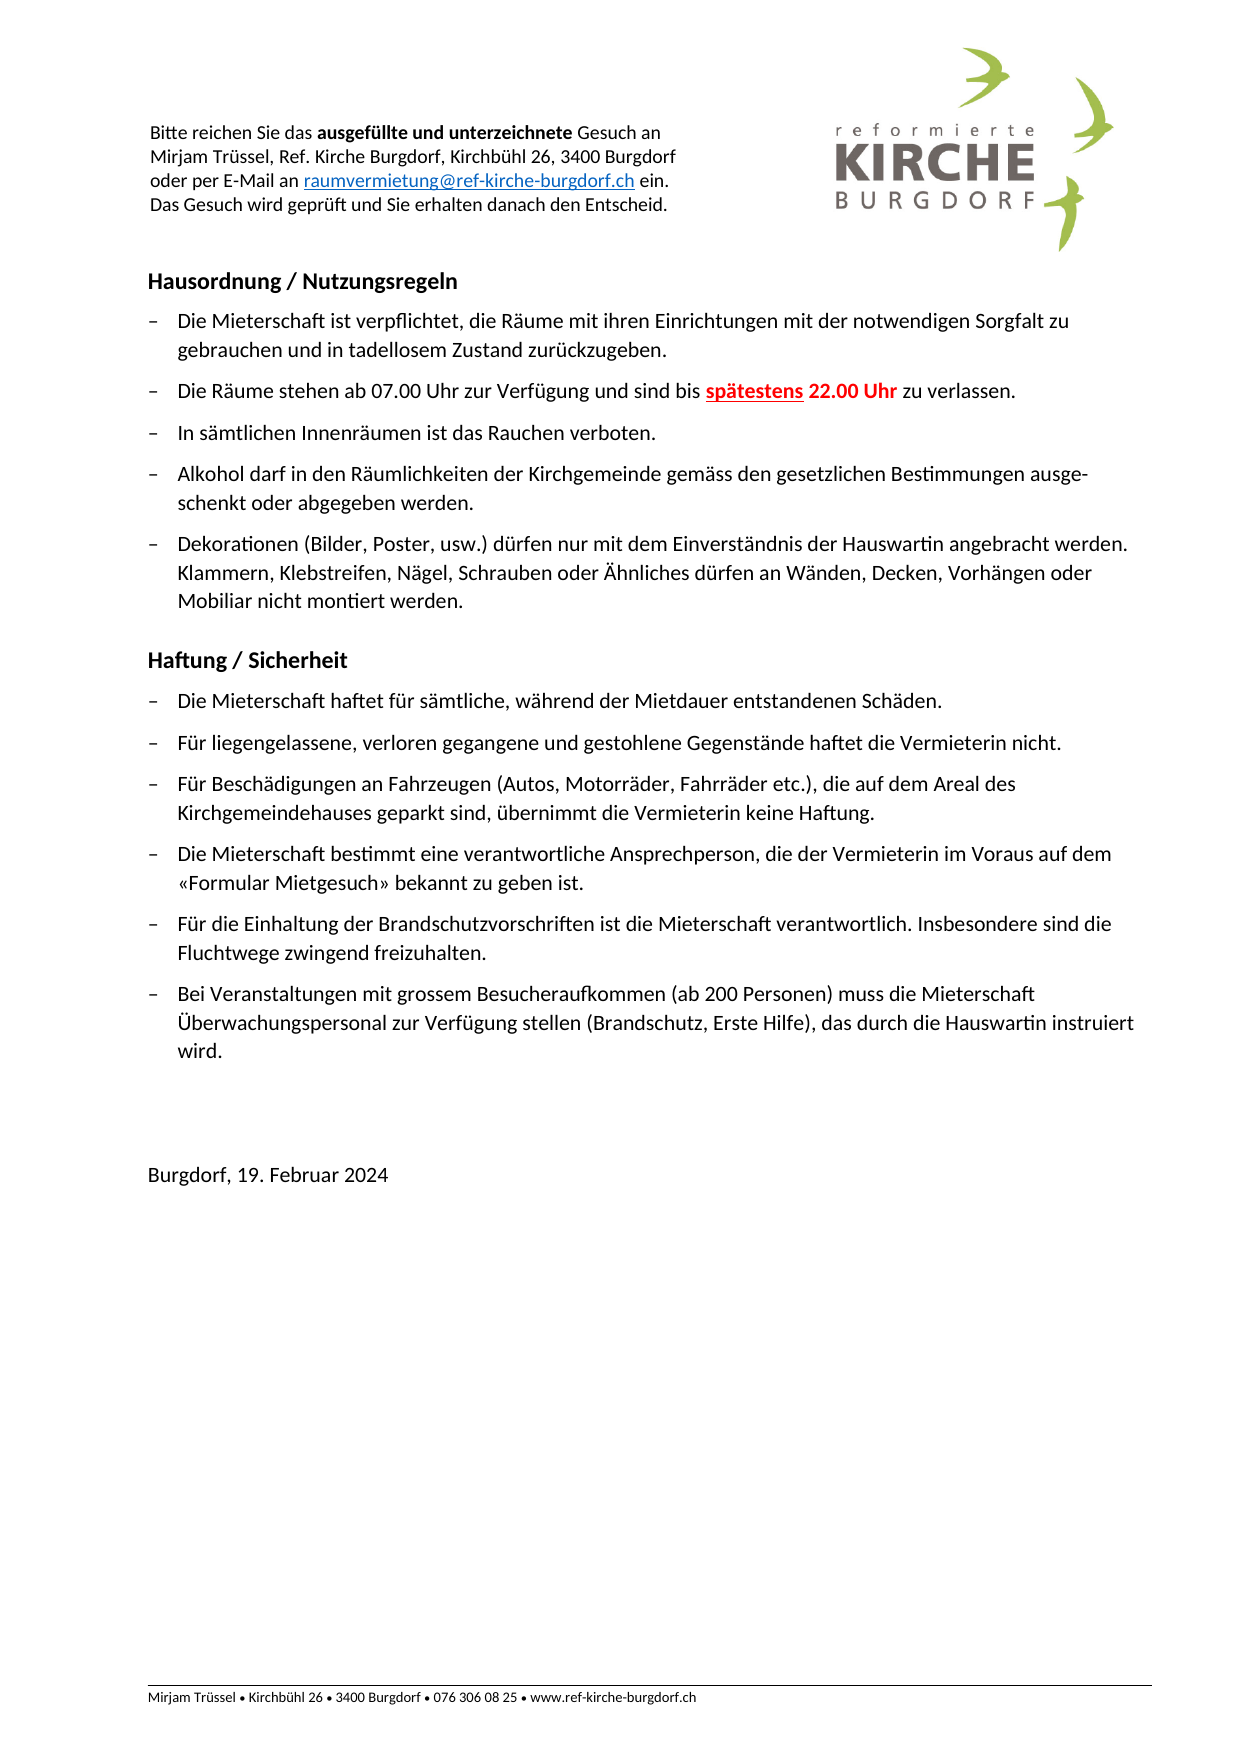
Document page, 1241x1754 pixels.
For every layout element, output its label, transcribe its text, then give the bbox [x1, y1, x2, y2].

text – Die Räume stehen ab 07.00 Uhr zur Verfügung und sind bis spätestens 22.00 Uhr zu verlassen. [148, 378, 1152, 404]
text – Für liegengelassene, verloren gegangene und gestohlene Gegenstände haftet die Vermieterin nicht. [148, 729, 1152, 755]
text – Bei Veranstaltungen mit grossem Besucheraufkommen (ab 200 Personen) muss die Mieterschaft Überwachungspersonal zur Verfügung stellen (Brandschutz, Erste Hilfe), das durch die Hauswartin instruiert wird. [148, 980, 1152, 1064]
text Haftung / Sicherheit [148, 646, 1152, 675]
text – In sämtlichen Innenräumen ist das Rauchen verboten. [148, 419, 1152, 446]
text – Alkohol darf in den Räumlichkeiten der Kirchgemeinde gemäss den gesetzlichen Bestimmungen ausge-schenkt oder abgegeben werden. [148, 460, 1152, 516]
text – Die Mieterschaft haftet für sämtliche, während der Mietdauer entstandenen Schäden. [148, 687, 1152, 714]
text – Für die Einhaltung der Brandschutzvorschriften ist die Mieterschaft verantwortlich. Insbesondere sind die Fluchtwege zwingend freizuhalten. [148, 910, 1152, 965]
text – Dekorationen (Bilder, Poster, usw.) dürfen nur mit dem Einverständnis der Hauswartin angebracht werden. Klammern, Klebstreifen, Nägel, Schrauben oder Ähnliches dürfen an Wänden, Decken, Vorhängen oder Mobiliar nicht montiert werden. [148, 530, 1152, 614]
text Burgdorf, 19. Februar 2024 [148, 1161, 1152, 1188]
text Hausordnung / Nutzungsregeln [148, 266, 1152, 295]
text – Die Mieterschaft bestimmt eine verantwortliche Ansprechperson, die der Vermieterin im Voraus auf dem «Formular Mietgesuch» bekannt zu geben ist. [148, 840, 1152, 895]
text – Für Beschädigungen an Fahrzeugen (Autos, Motorräder, Fahrräder etc.), die auf dem Areal des Kirchgemeindehauses geparkt sind, übernimmt die Vermieterin keine Haftung. [148, 770, 1152, 825]
text – Die Mieterschaft ist verpflichtet, die Räume mit ihren Einrichtungen mit der notwendigen Sorgfalt zu gebrauchen und in tadellosem Zustand zurückzugeben. [148, 308, 1152, 363]
